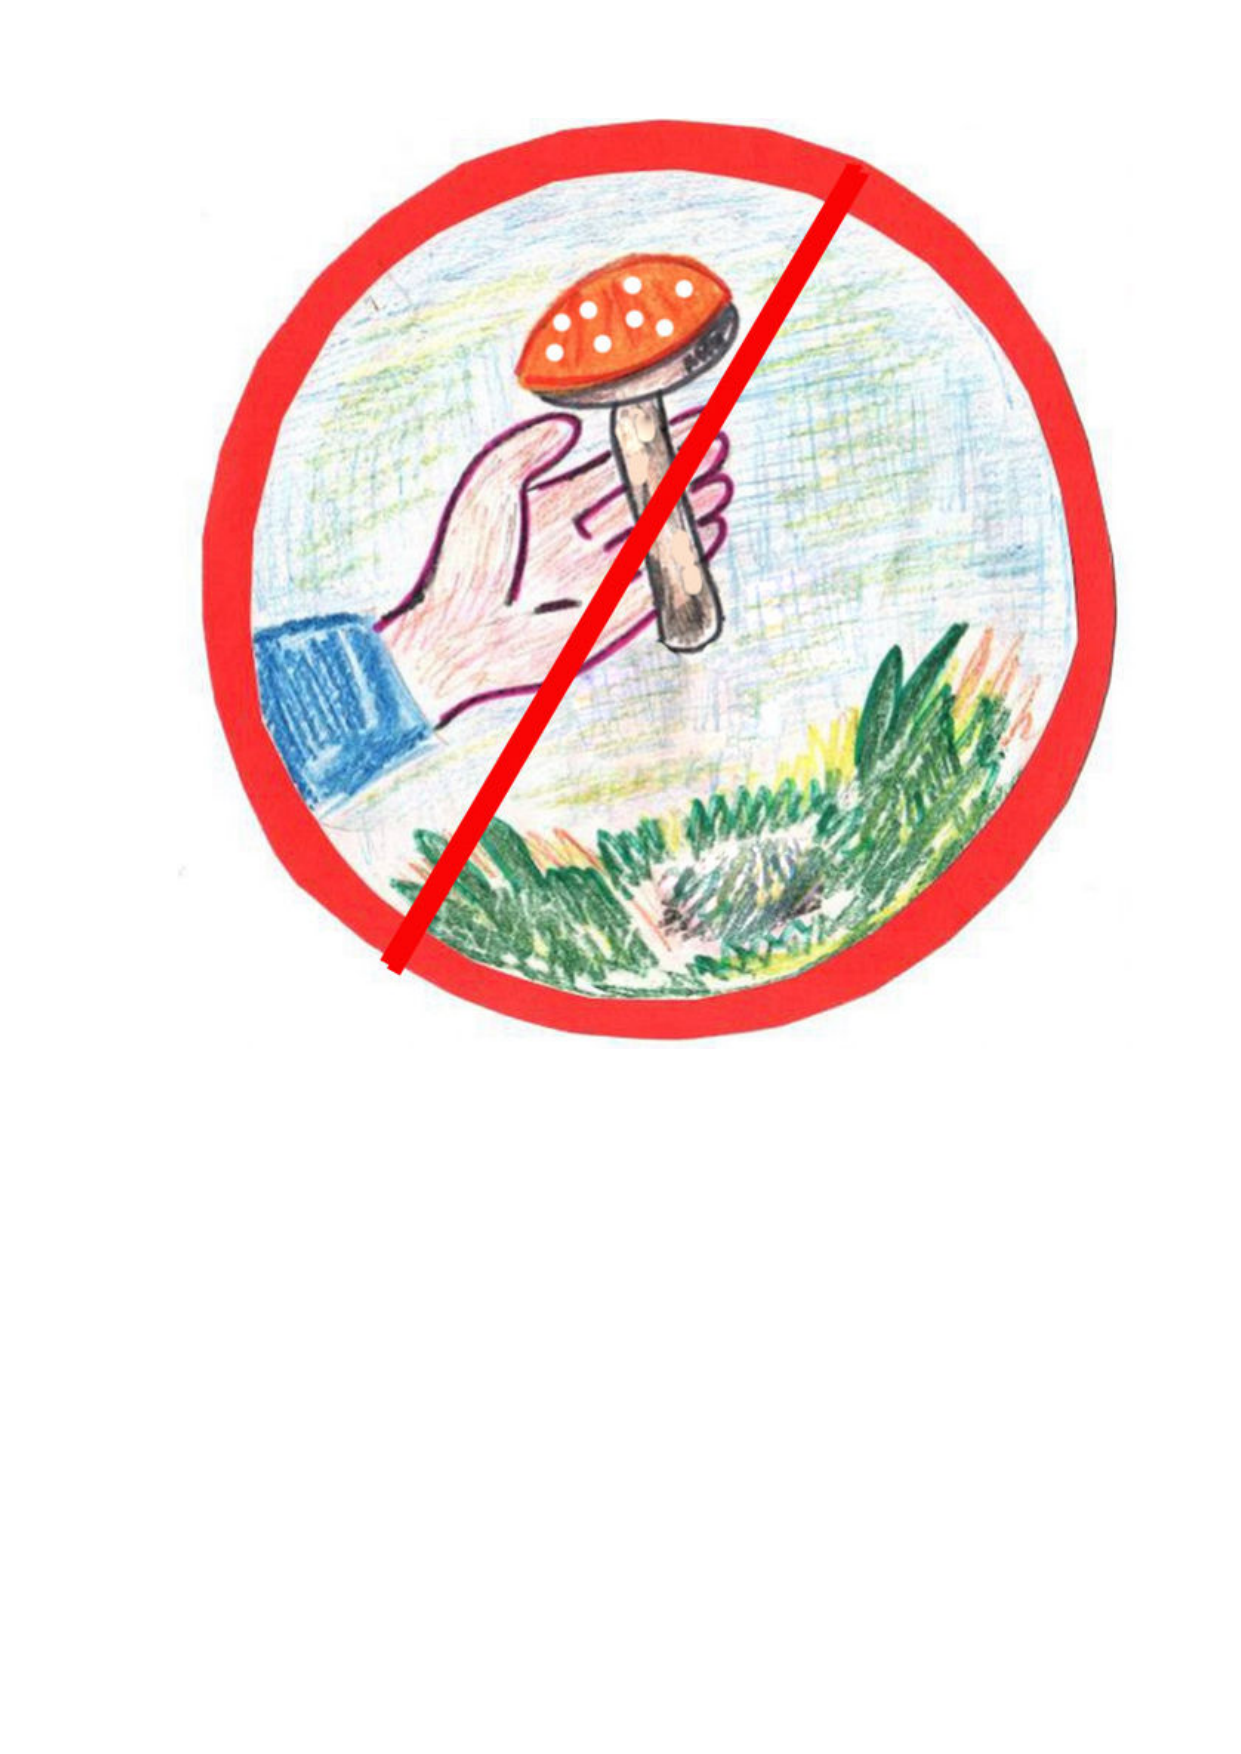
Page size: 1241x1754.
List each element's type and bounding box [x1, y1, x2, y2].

picture [177, 118, 1152, 1049]
